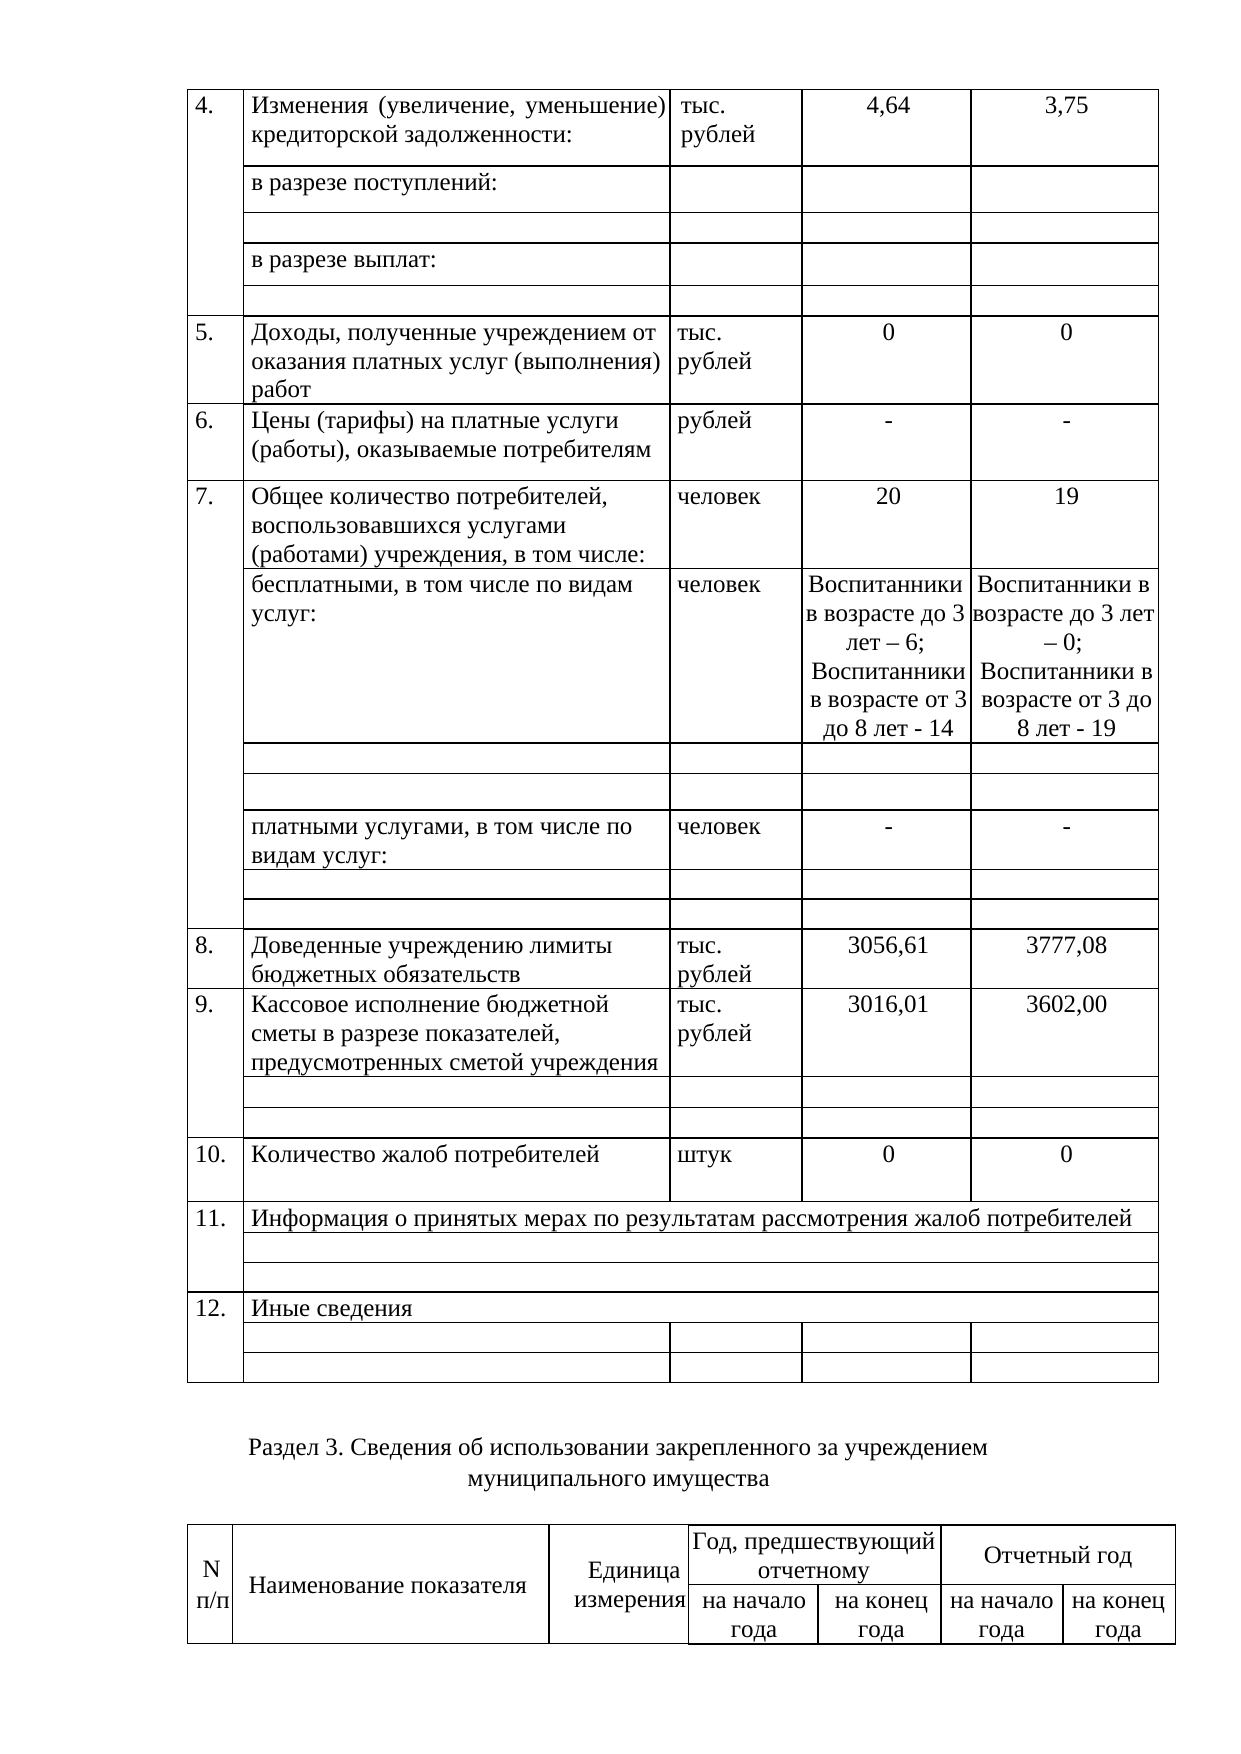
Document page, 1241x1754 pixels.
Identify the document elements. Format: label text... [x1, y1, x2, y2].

table_cell [671, 286, 801, 315]
table_cell 3056,61 [803, 930, 970, 988]
table_cell [671, 244, 801, 284]
table_cell 4,64 [803, 90, 970, 165]
table_cell 0 [803, 1139, 970, 1201]
table_cell 0 [972, 317, 1158, 403]
table_cell 6. [188, 404, 243, 479]
table_cell в разрезе поступлений: [244, 167, 669, 211]
table_cell 7. [188, 481, 243, 928]
table_cell [803, 1077, 970, 1106]
table_cell Изменения (увеличение, уменьшение) кредиторской задолженности: [244, 90, 669, 165]
table_cell - [972, 811, 1158, 868]
table_header N п/п [188, 1525, 232, 1643]
table_cell [972, 286, 1158, 315]
table_cell [244, 1233, 1158, 1261]
table_cell [244, 870, 669, 898]
table_cell платными услугами, в том числе по видам услуг: [244, 811, 669, 868]
table_cell - [803, 405, 970, 479]
table_cell [972, 244, 1158, 284]
table_cell [803, 744, 970, 773]
table_cell 8. [188, 929, 243, 988]
table_cell [244, 1108, 669, 1137]
table_cell 20 [803, 481, 970, 568]
table_cell 9. [188, 989, 243, 1137]
table_cell тыс. рублей [671, 90, 801, 165]
table_cell 0 [972, 1139, 1158, 1201]
table_cell рублей [671, 405, 801, 479]
table_cell Информация о принятых мерах по результатам рассмотрения жалоб потребителей [244, 1202, 1158, 1231]
table_cell Воспитанники в возрасте до 3 лет – 6; Воспитанники в возрасте от 3 до 8 лет - 14 [803, 569, 970, 742]
table_cell 10. [188, 1138, 243, 1201]
table_cell [244, 286, 669, 315]
table_cell тыс. рублей [671, 930, 801, 988]
table_cell Доведенные учреждению лимиты бюджетных обязательств [244, 930, 669, 988]
table_cell [803, 1323, 970, 1352]
table_cell - [803, 811, 970, 868]
table_cell [803, 1353, 970, 1382]
table_cell [671, 213, 801, 242]
table_cell человек [671, 811, 801, 868]
table_cell [803, 213, 970, 242]
table_header Единица измерения [550, 1525, 688, 1643]
table_cell - [972, 405, 1158, 479]
table_cell [972, 774, 1158, 809]
table_cell [803, 774, 970, 809]
table_cell [244, 1077, 669, 1106]
table_cell [671, 167, 801, 211]
table_cell Воспитанники в возрасте до 3 лет – 0; Воспитанники в возрасте от 3 до 8 лет - 19 [972, 569, 1158, 742]
table_cell человек [671, 569, 801, 742]
table_cell [671, 870, 801, 898]
table_cell [671, 1353, 801, 1382]
table_cell [803, 870, 970, 898]
table_cell в разрезе выплат: [244, 244, 669, 284]
table_cell 3016,01 [803, 989, 970, 1076]
table_cell [972, 1077, 1158, 1106]
table_cell [803, 244, 970, 284]
table_cell [972, 167, 1158, 211]
table_cell [972, 213, 1158, 242]
table_cell [671, 1077, 801, 1106]
text Раздел 3. Сведения об использовании закрепленного за учреждением муниципального имущества [177, 1432, 1059, 1491]
table_header Наименование показателя [233, 1525, 548, 1643]
table_cell [972, 1108, 1158, 1137]
table_cell тыс. рублей [671, 989, 801, 1076]
table_cell [244, 744, 669, 773]
table_cell [671, 774, 801, 809]
table_cell Доходы, полученные учреждением от оказания платных услуг (выполнения) работ [244, 317, 669, 403]
table_cell на начало года [942, 1585, 1062, 1643]
table_cell Цены (тарифы) на платные услуги (работы), оказываемые потребителям [244, 405, 669, 479]
table_cell [803, 1108, 970, 1137]
table_cell Кассовое исполнение бюджетной сметы в разрезе показателей, предусмотренных сметой учреждения [244, 989, 669, 1076]
table_cell тыс. рублей [671, 317, 801, 403]
table_cell [671, 900, 801, 928]
table_header Отчетный год [942, 1526, 1175, 1584]
table_cell [244, 774, 669, 809]
table_cell 4. [188, 90, 243, 315]
table_cell [803, 286, 970, 315]
table_cell Общее количество потребителей, воспользовавшихся услугами (работами) учреждения, в том числе: [244, 481, 669, 568]
table_cell [803, 900, 970, 928]
table_cell [671, 1323, 801, 1352]
table_cell Иные сведения [244, 1293, 1158, 1322]
table_cell человек [671, 481, 801, 568]
table_cell [972, 870, 1158, 898]
table_cell 0 [803, 317, 970, 403]
table_cell [244, 900, 669, 928]
table_cell 3,75 [972, 90, 1158, 165]
table_cell на конец года [1064, 1585, 1175, 1643]
table_cell 19 [972, 481, 1158, 568]
table_cell на конец года [819, 1585, 940, 1643]
table_cell 5. [188, 316, 243, 403]
table_cell 12. [188, 1293, 243, 1382]
table_cell [972, 744, 1158, 773]
table_cell [972, 1353, 1158, 1382]
table_cell бесплатными, в том числе по видам услуг: [244, 569, 669, 742]
table_cell 3777,08 [972, 930, 1158, 988]
table_cell [244, 1323, 669, 1352]
table_cell [244, 1353, 669, 1382]
table_cell [244, 213, 669, 242]
table_cell штук [671, 1139, 801, 1201]
table_cell [803, 167, 970, 211]
table_cell 11. [188, 1202, 243, 1291]
table_cell [972, 900, 1158, 928]
table_cell [671, 1108, 801, 1137]
table_cell [972, 1323, 1158, 1352]
table_header Год, предшествующий отчетному [689, 1526, 940, 1584]
table_cell [244, 1263, 1158, 1291]
table_cell 3602,00 [972, 989, 1158, 1076]
table_cell [671, 744, 801, 773]
table_cell Количество жалоб потребителей [244, 1139, 669, 1201]
table_cell на начало года [689, 1585, 817, 1643]
